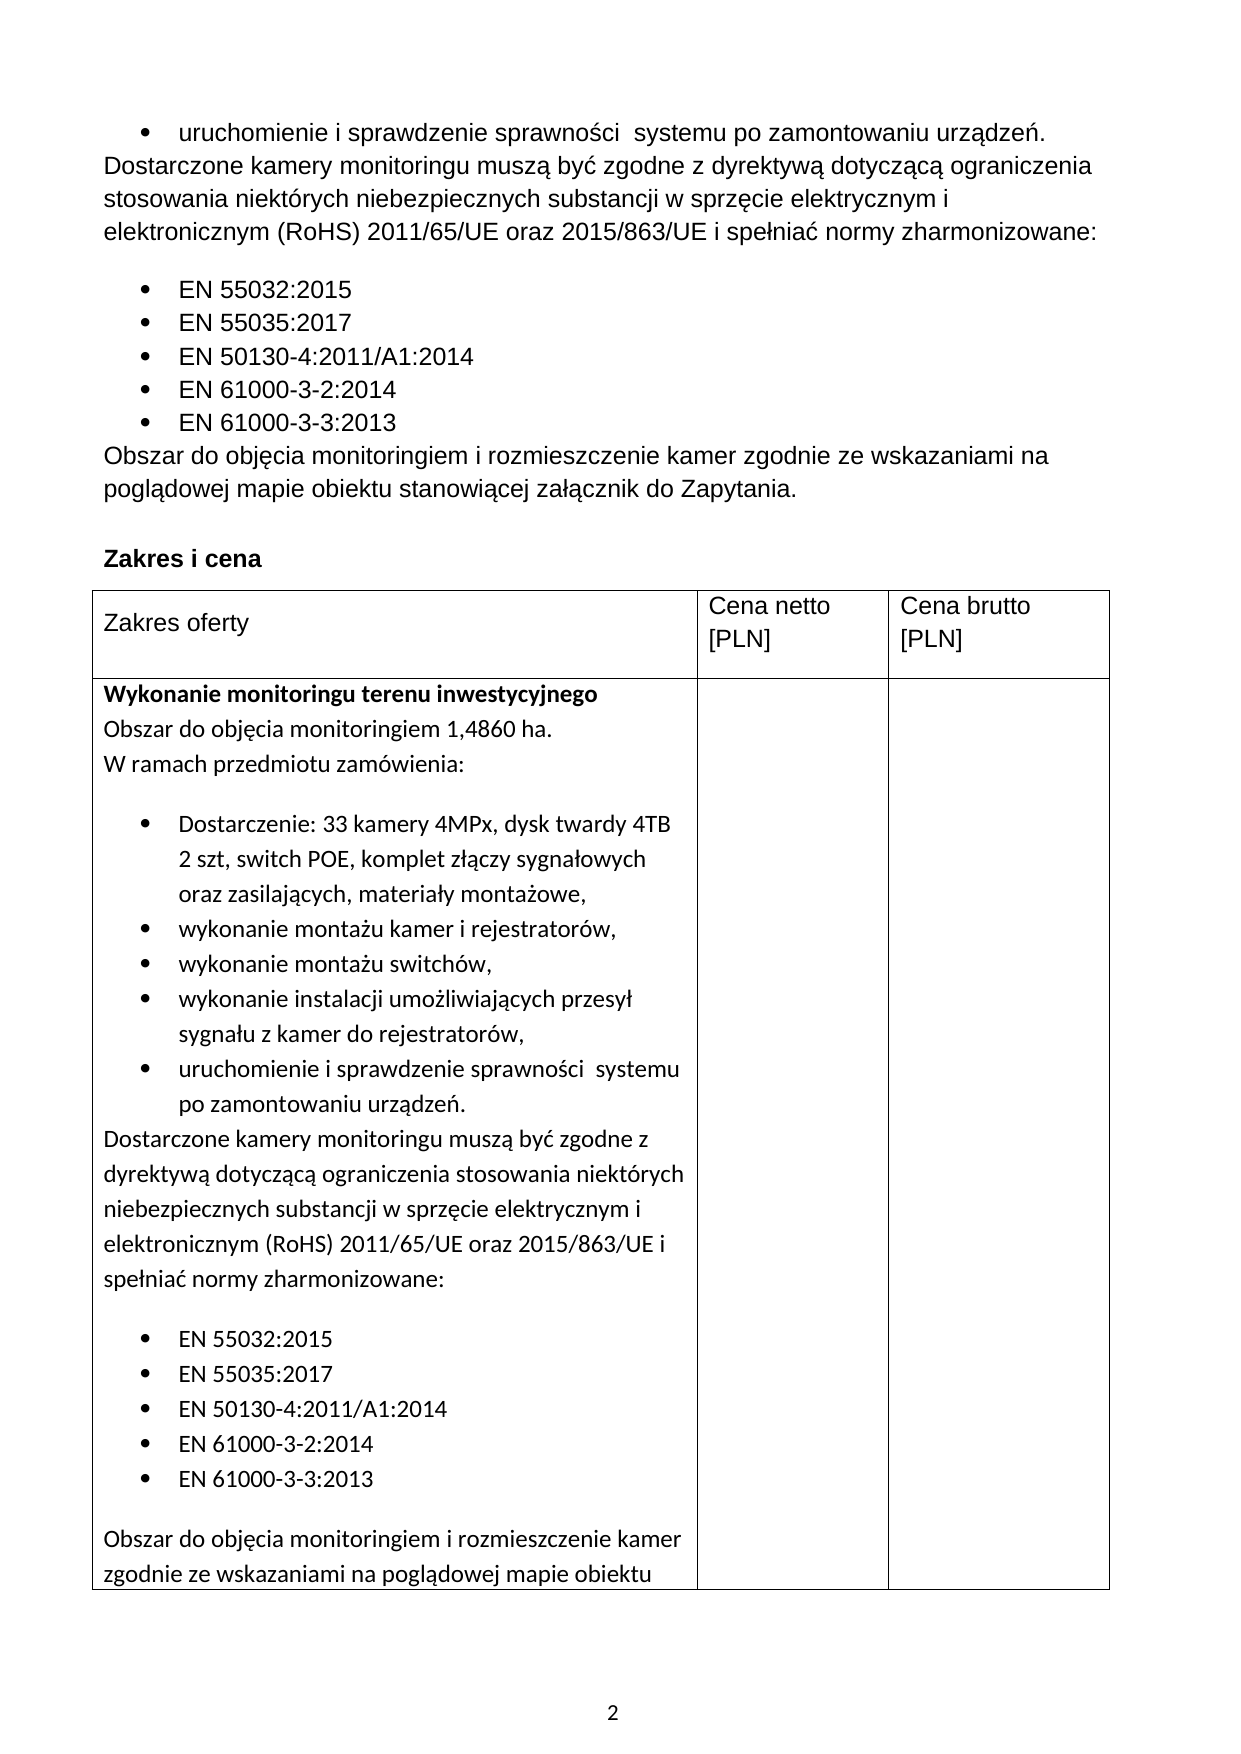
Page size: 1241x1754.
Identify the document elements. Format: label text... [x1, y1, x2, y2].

subtitle Zakres i cena [103, 544, 1122, 573]
list EN 61000-3-3:2013 [141, 408, 1122, 437]
list EN 55035:2017 [141, 308, 1122, 337]
table_header Cena brutto [PLN] [889, 591, 1109, 677]
text Dostarczone kamery monitoringu muszą być zgodne z dyrektywą dotyczącą ograniczenia stosowania niektórych niebezpiecznych substancji w sprzęcie elektrycznym i elektronicznym (RoHS) 2011/65/UE oraz 2015/863/UE i spełniać normy zharmonizowane: [103, 151, 1122, 246]
table_cell [889, 679, 1109, 1589]
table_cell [93, 679, 697, 1589]
list uruchomienie i sprawdzenie sprawności systemu po zamontowaniu urządzeń. [141, 118, 1122, 147]
list EN 50130-4:2011/A1:2014 [141, 342, 1122, 370]
text Obszar do objęcia monitoringiem i rozmieszczenie kamer zgodnie ze wskazaniami na poglądowej mapie obiektu stanowiącej załącznik do Zapytania. [103, 441, 1122, 503]
list EN 61000-3-2:2014 [141, 375, 1122, 403]
list EN 55032:2015 [141, 275, 1122, 304]
table_header Zakres oferty [93, 591, 697, 677]
table_header Cena netto [PLN] [698, 591, 888, 677]
table_cell [698, 679, 888, 1589]
